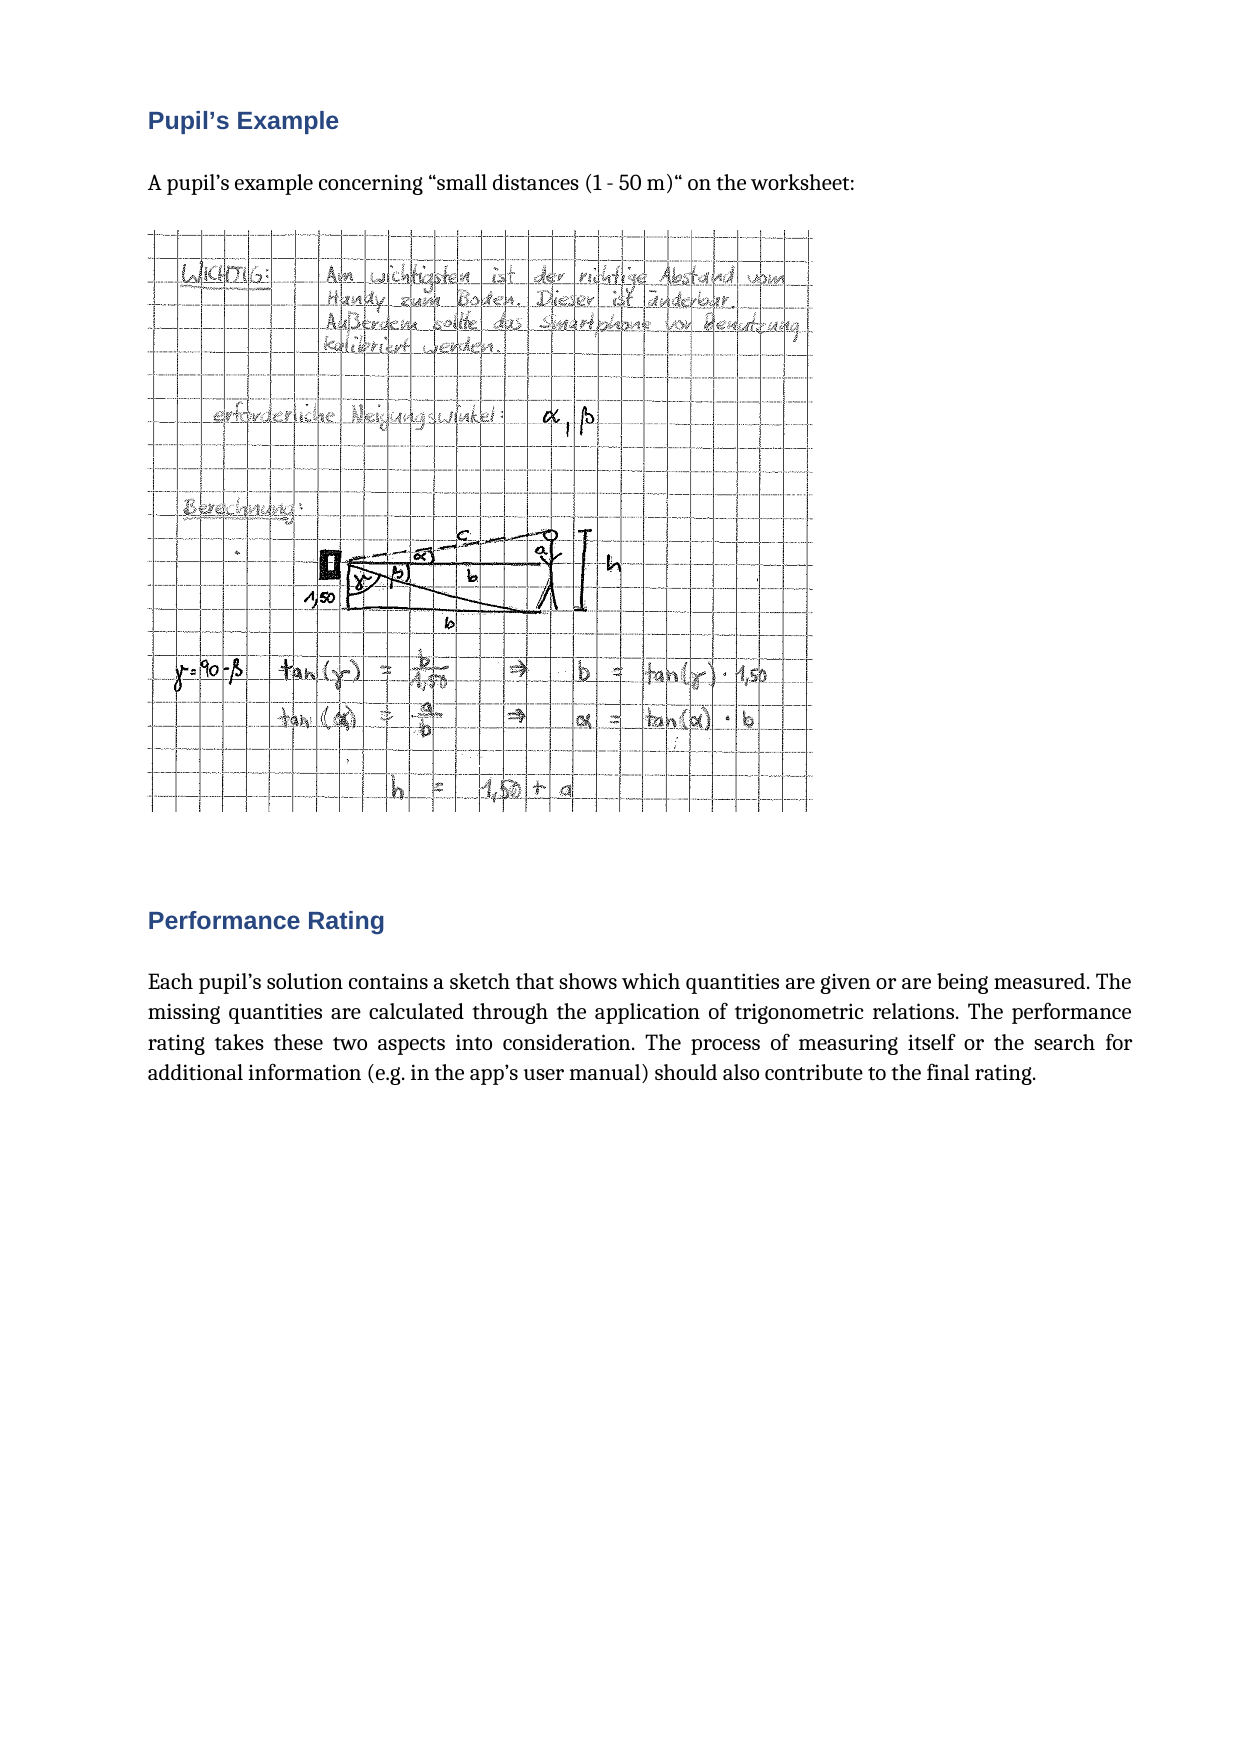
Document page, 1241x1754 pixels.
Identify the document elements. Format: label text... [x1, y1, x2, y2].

picture [147, 230, 813, 812]
text Pupil’s Example [148, 106, 1134, 135]
text A pupil’s example concerning “small distances (1 - 50 m)“ on the worksheet: [148, 169, 1134, 196]
text Performance Rating [148, 906, 1134, 934]
text Each pupil’s solution contains a sketch that shows which quantities are given or are being measured. The missing quantities are calculated through the application of trigonometric relations. The performance rating takes these two aspects into consideration. The process of measuring itself or the search for additional information (e.g. in the app’s user manual) should also contribute to the final rating. [148, 969, 1134, 1086]
